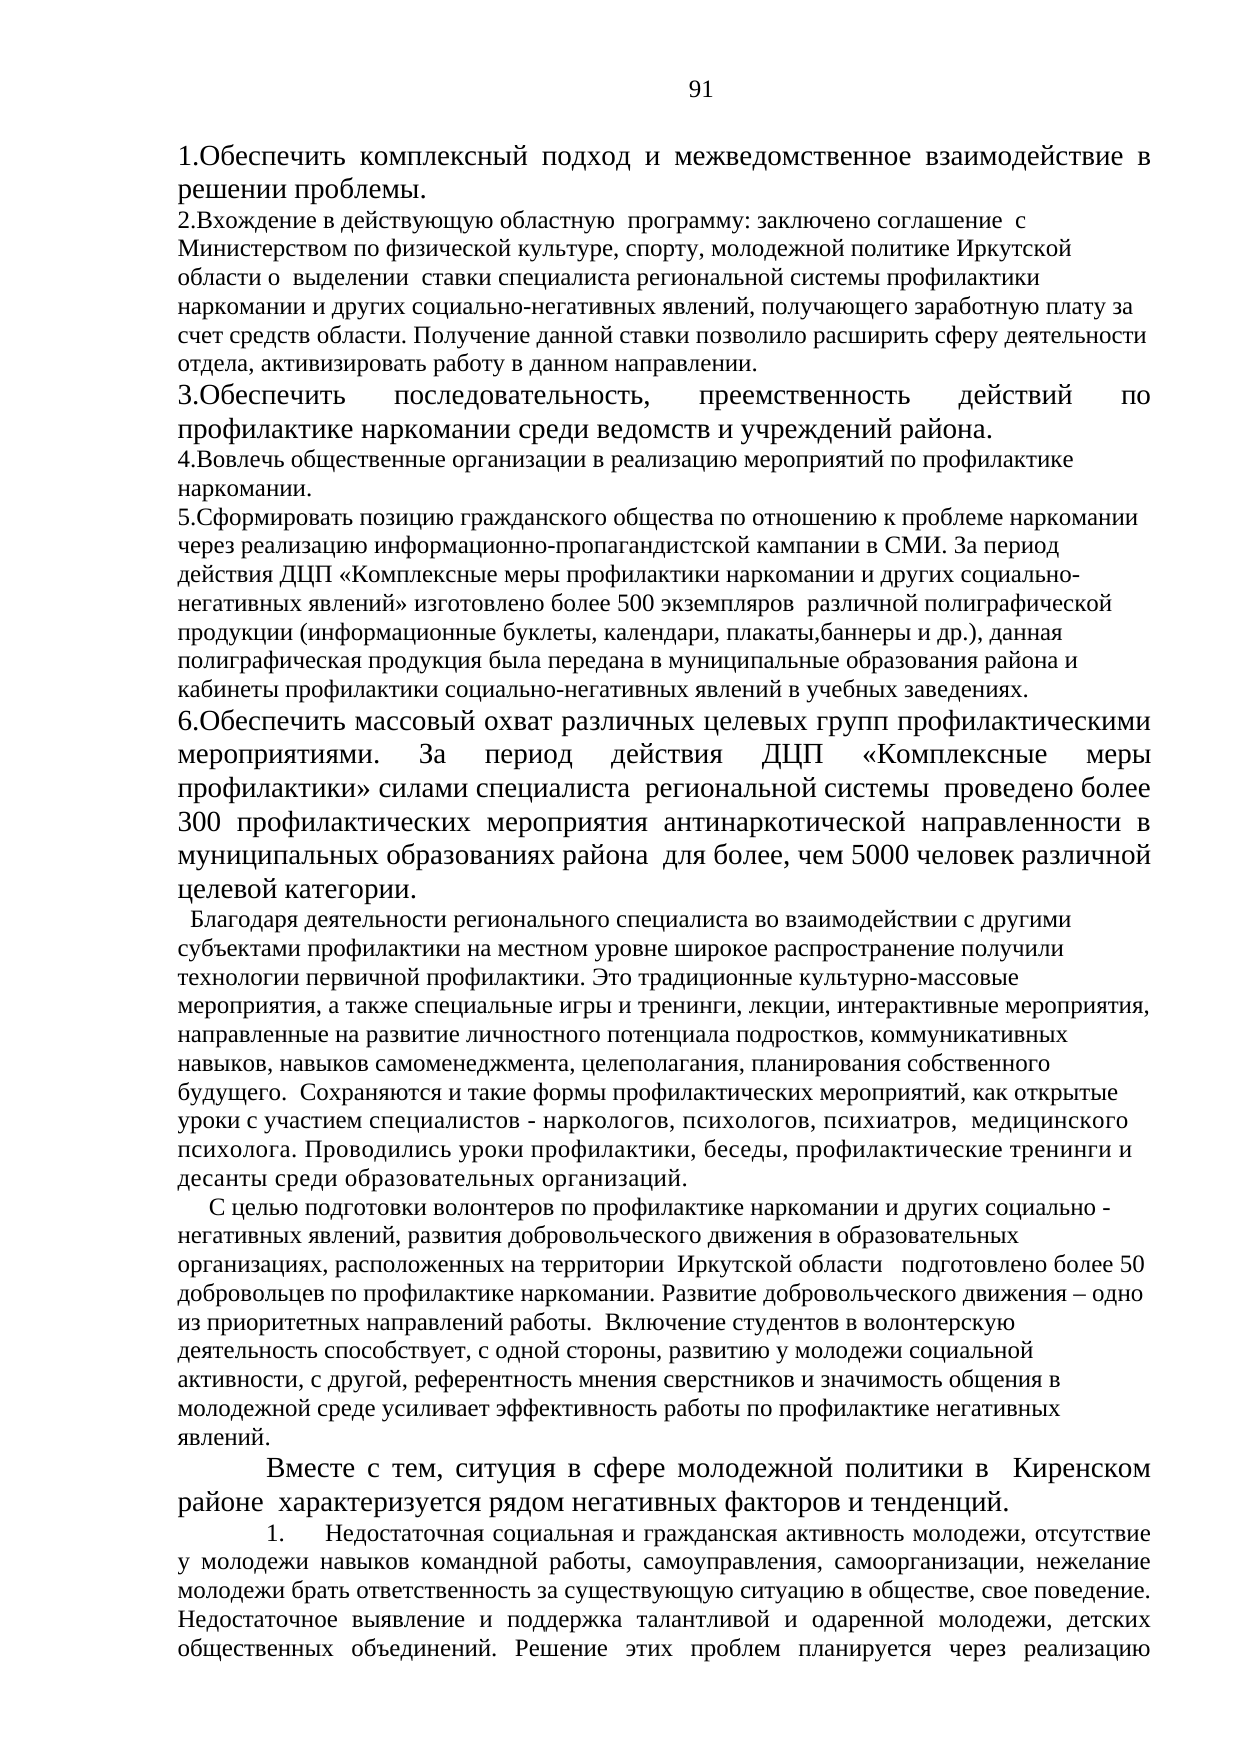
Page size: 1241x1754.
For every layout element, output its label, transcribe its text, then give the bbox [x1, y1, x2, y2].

text 4.Вовлечь общественные организации в реализацию мероприятий по профилактике наркомании. [177, 444, 1152, 502]
text 6.Обеспечить массовый охват различных целевых групп профилактическими мероприятиями. За период действия ДЦП «Комплексные меры профилактики» силами специалиста региональной системы проведено более 300 профилактических мероприятия антинаркотической направленности в муниципальных образованиях района для более, чем 5000 человек различной целевой категории. [177, 703, 1152, 904]
text 5.Сформировать позицию гражданского общества по отношению к проблеме наркомании через реализацию информационно-пропагандистской кампании в СМИ. За период действия ДЦП «Комплексные меры профилактики наркомании и других социально-негативных явлений» изготовлено более 500 экземпляров различной полиграфической продукции (информационные буклеты, календари, плакаты,баннеры и др.), данная полиграфическая продукция была передана в муниципальные образования района и кабинеты профилактики социально-негативных явлений в учебных заведениях. [177, 502, 1152, 703]
text 2.Вхождение в действующую областную программу: заключено соглашение с Министерством по физической культуре, спорту, молодежной политике Иркутской области о выделении ставки специалиста региональной системы профилактики наркомании и других социально-негативных явлений, получающего заработную плату за счет средств области. Получение данной ставки позволило расширить сферу деятельности отдела, активизировать работу в данном направлении. [177, 205, 1152, 377]
text Вместе с тем, ситуция в сфере молодежной политики в Киренском районе характеризуется рядом негативных факторов и тенденций. [177, 1451, 1152, 1518]
text 1.Обеспечить комплексный подход и межведомственное взаимодействие в решении проблемы. [177, 138, 1152, 205]
text Благодаря деятельности регионального специалиста во взаимодействии с другими субъектами профилактики на местном уровне широкое распространение получили технологии первичной профилактики. Это традиционные культурно-массовые мероприятия, а также специальные игры и тренинги, лекции, интерактивные мероприятия, направленные на развитие личностного потенциала подростков, коммуникативных навыков, навыков самоменеджмента, целеполагания, планирования собственного будущего. Сохраняются и такие формы профилактических мероприятий, как открытые уроки с участием специалистов - наркологов, психологов, психиатров, медицинского психолога. Проводились уроки профилактики, беседы, профилактические тренинги и десанты среди образовательных организаций. [177, 904, 1152, 1192]
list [177, 1518, 1152, 1661]
text 3.Обеспечить последовательность, преемственность действий по профилактике наркомании среди ведомств и учреждений района. [177, 377, 1152, 444]
text С целью подготовки волонтеров по профилактике наркомании и других социально - негативных явлений, развития добровольческого движения в образовательных организациях, расположенных на территории Иркутской области подготовлено более 50 добровольцев по профилактике наркомании. Развитие добровольческого движения – одно из приоритетных направлений работы. Включение студентов в волонтерскую деятельность способствует, с одной стороны, развитию у молодежи социальной активности, с другой, референтность мнения сверстников и значимость общения в молодежной среде усиливает эффективность работы по профилактике негативных явлений. [177, 1192, 1152, 1451]
